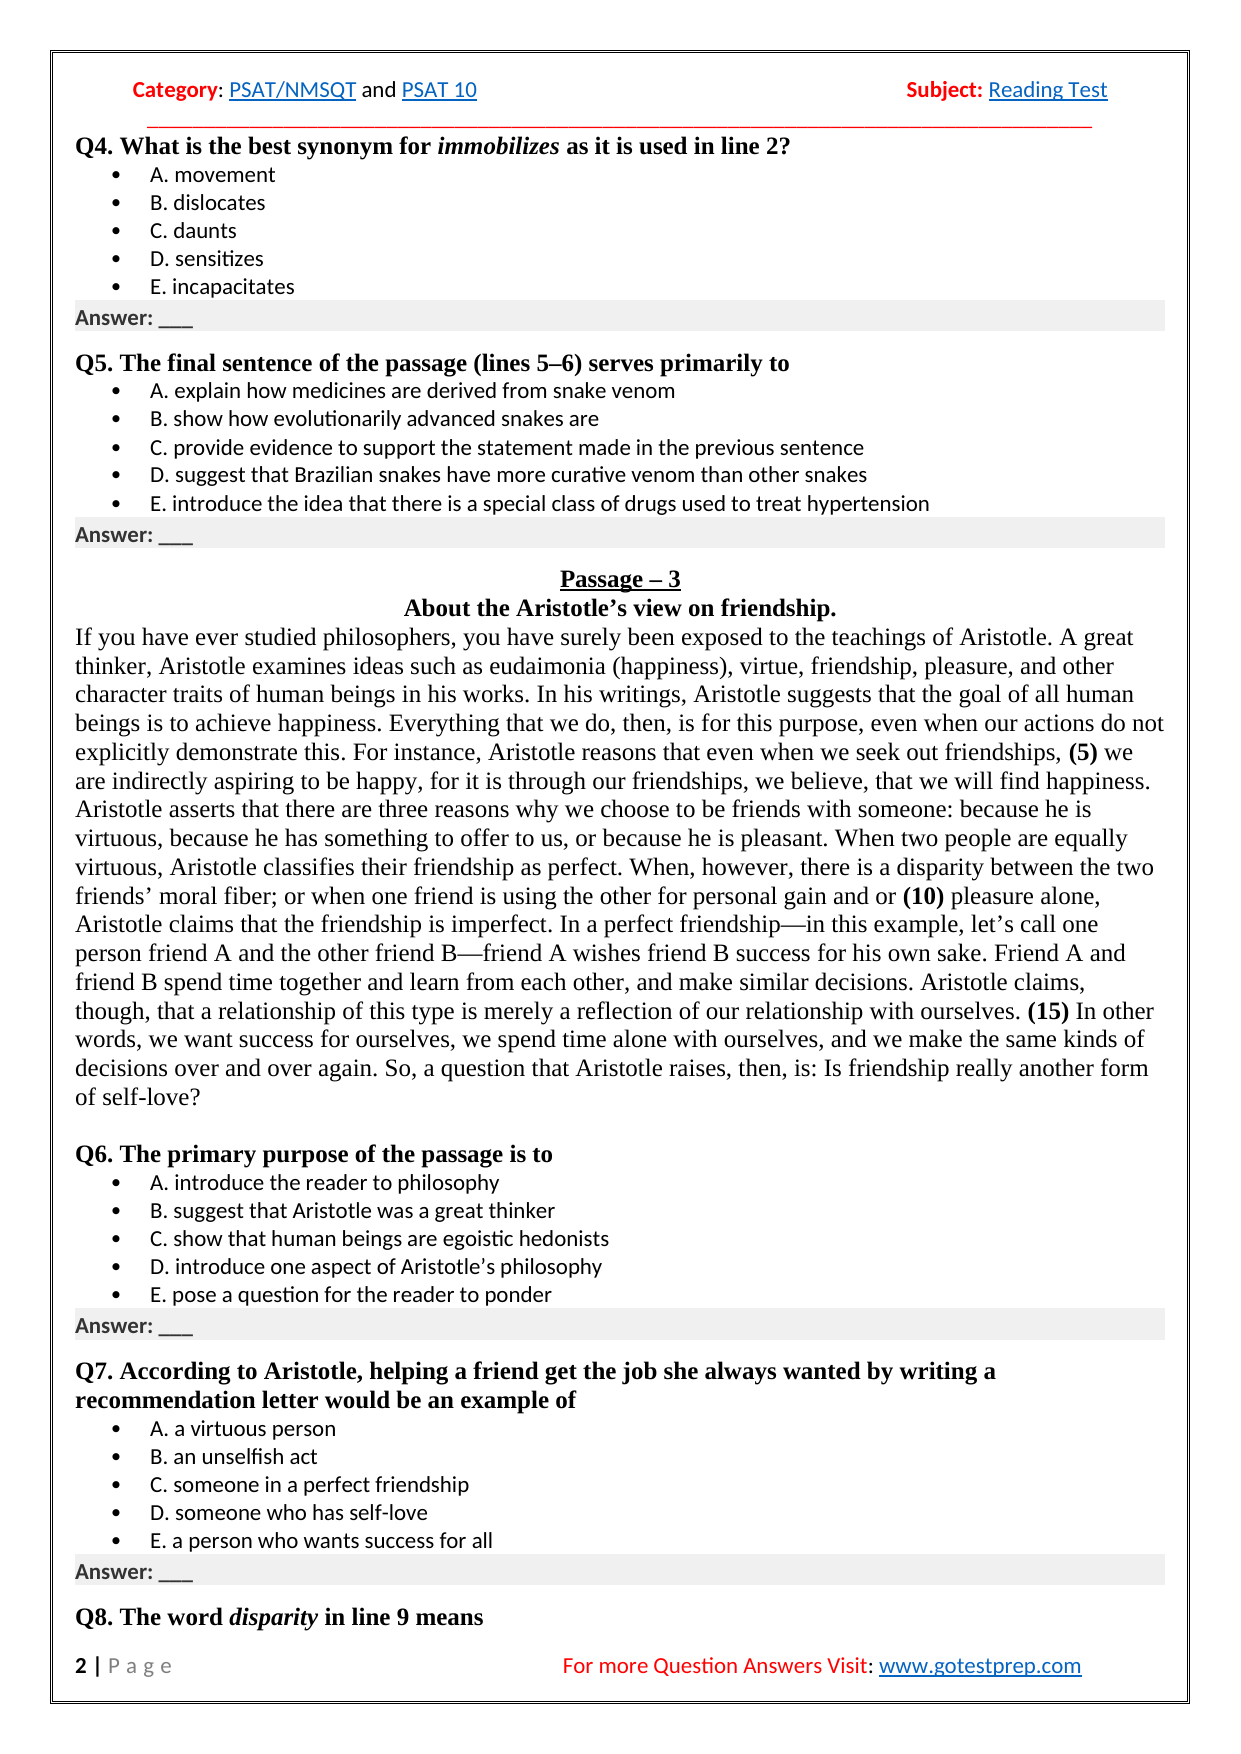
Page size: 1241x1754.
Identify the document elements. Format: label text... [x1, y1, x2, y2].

list B. suggest that Aristotle was a great thinker [112, 1196, 1165, 1224]
text Q8. The word disparity in line 9 means [75, 1602, 1165, 1631]
list E. a person who wants success for all [112, 1526, 1165, 1554]
list E. pose a question for the reader to ponder [112, 1280, 1165, 1308]
list B. dislocates [112, 188, 1165, 216]
list B. show how evolutionarily advanced snakes are [112, 404, 1165, 433]
list C. provide evidence to support the statement made in the previous sentence [112, 433, 1165, 461]
list A. explain how medicines are derived from snake venom [112, 377, 1165, 404]
list A. introduce the reader to philosophy [112, 1168, 1165, 1196]
list D. someone who has self-love [112, 1498, 1165, 1526]
list C. daunts [112, 216, 1165, 244]
text Answer: ___ [75, 517, 1165, 548]
list E. incapacitates [112, 272, 1165, 300]
text Passage – 3 About the Aristotle’s view on friendship. [75, 564, 1165, 622]
list C. someone in a perfect friendship [112, 1470, 1165, 1498]
list A. a virtuous person [112, 1414, 1165, 1442]
list E. introduce the idea that there is a special class of drugs used to treat hypertension [112, 489, 1165, 517]
list D. introduce one aspect of Aristotle’s philosophy [112, 1252, 1165, 1280]
text Q5. The final sentence of the passage (lines 5–6) serves primarily to [75, 348, 1165, 377]
text Answer: ___ [75, 300, 1165, 331]
text Q6. The primary purpose of the passage is to [75, 1139, 1165, 1168]
list A. movement [112, 160, 1165, 188]
list D. sensitizes [112, 244, 1165, 272]
text Answer: ___ [75, 1308, 1165, 1340]
list B. an unselfish act [112, 1442, 1165, 1470]
text Answer: ___ [75, 1554, 1165, 1585]
text Q7. According to Aristotle, helping a friend get the job she always wanted by writing a recommendation letter would be an example of [75, 1356, 1165, 1414]
list D. suggest that Brazilian snakes have more curative venom than other snakes [112, 461, 1165, 489]
list C. show that human beings are egoistic hedonists [112, 1224, 1165, 1252]
text If you have ever studied philosophers, you have surely been exposed to the teachings of Aristotle. A great thinker, Aristotle examines ideas such as eudaimonia (happiness), virtue, friendship, pleasure, and other character traits of human beings in his works. In his writings, Aristotle suggests that the goal of all human beings is to achieve happiness. Everything that we do, then, is for this purpose, even when our actions do not explicitly demonstrate this. For instance, Aristotle reasons that even when we seek out friendships, (5) we are indirectly aspiring to be happy, for it is through our friendships, we believe, that we will find happiness. Aristotle asserts that there are three reasons why we choose to be friends with someone: because he is virtuous, because he has something to offer to us, or because he is pleasant. When two people are equally virtuous, Aristotle classifies their friendship as perfect. When, however, there is a disparity between the two friends’ moral fiber; or when one friend is using the other for personal gain and or (10) pleasure alone, Aristotle claims that the friendship is imperfect. In a perfect friendship—in this example, let’s call one person friend A and the other friend B—friend A wishes friend B success for his own sake. Friend A and friend B spend time together and learn from each other, and make similar decisions. Aristotle claims, though, that a relationship of this type is merely a reflection of our relationship with ourselves. (15) In other words, we want success for ourselves, we spend time alone with ourselves, and we make the same kinds of decisions over and over again. So, a question that Aristotle raises, then, is: Is friendship really another form of self-love? [75, 622, 1165, 1111]
text Q4. What is the best synonym for immobilizes as it is used in line 2? [75, 131, 1165, 160]
